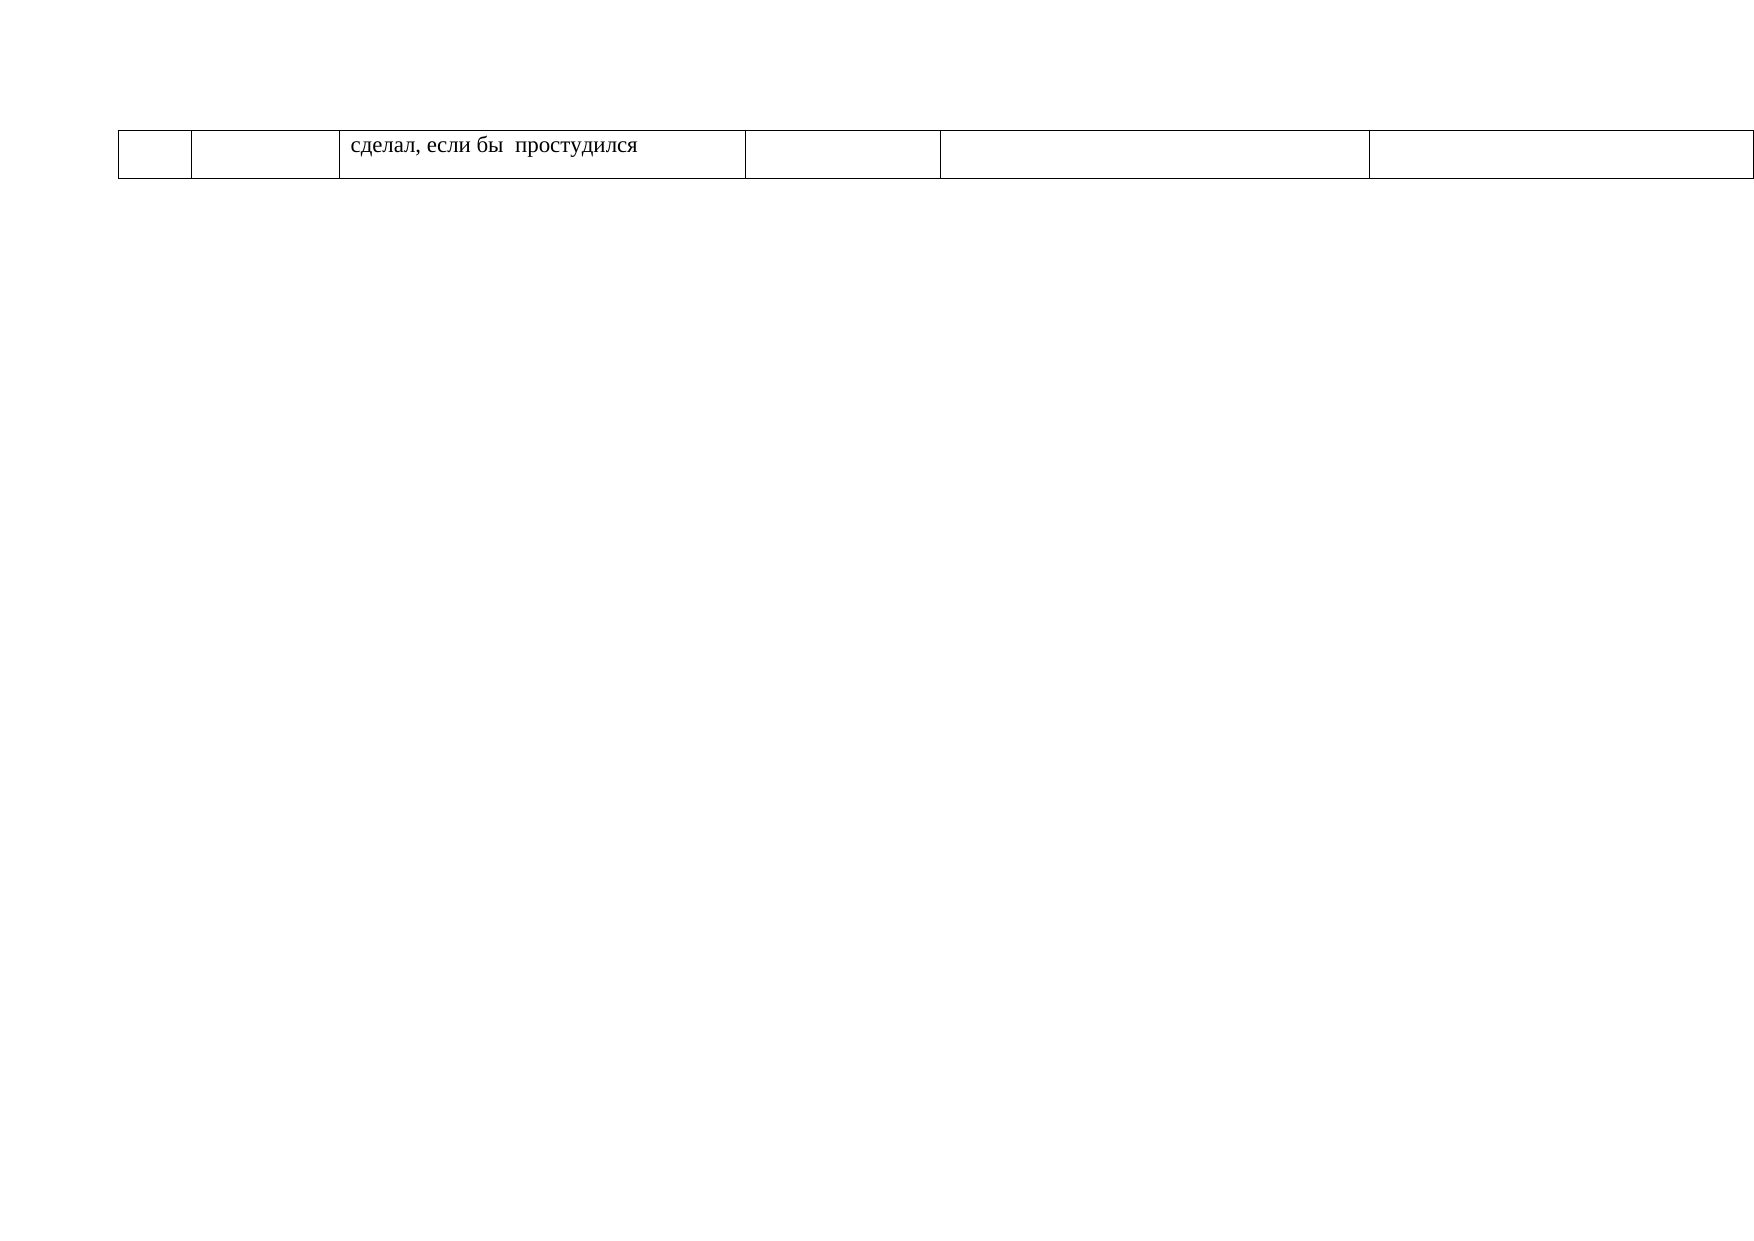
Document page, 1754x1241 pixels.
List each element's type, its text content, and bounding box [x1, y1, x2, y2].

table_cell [1370, 131, 1753, 178]
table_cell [192, 131, 339, 178]
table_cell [941, 131, 1369, 178]
table_cell 3 [119, 131, 191, 178]
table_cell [340, 131, 745, 178]
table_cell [746, 131, 940, 178]
